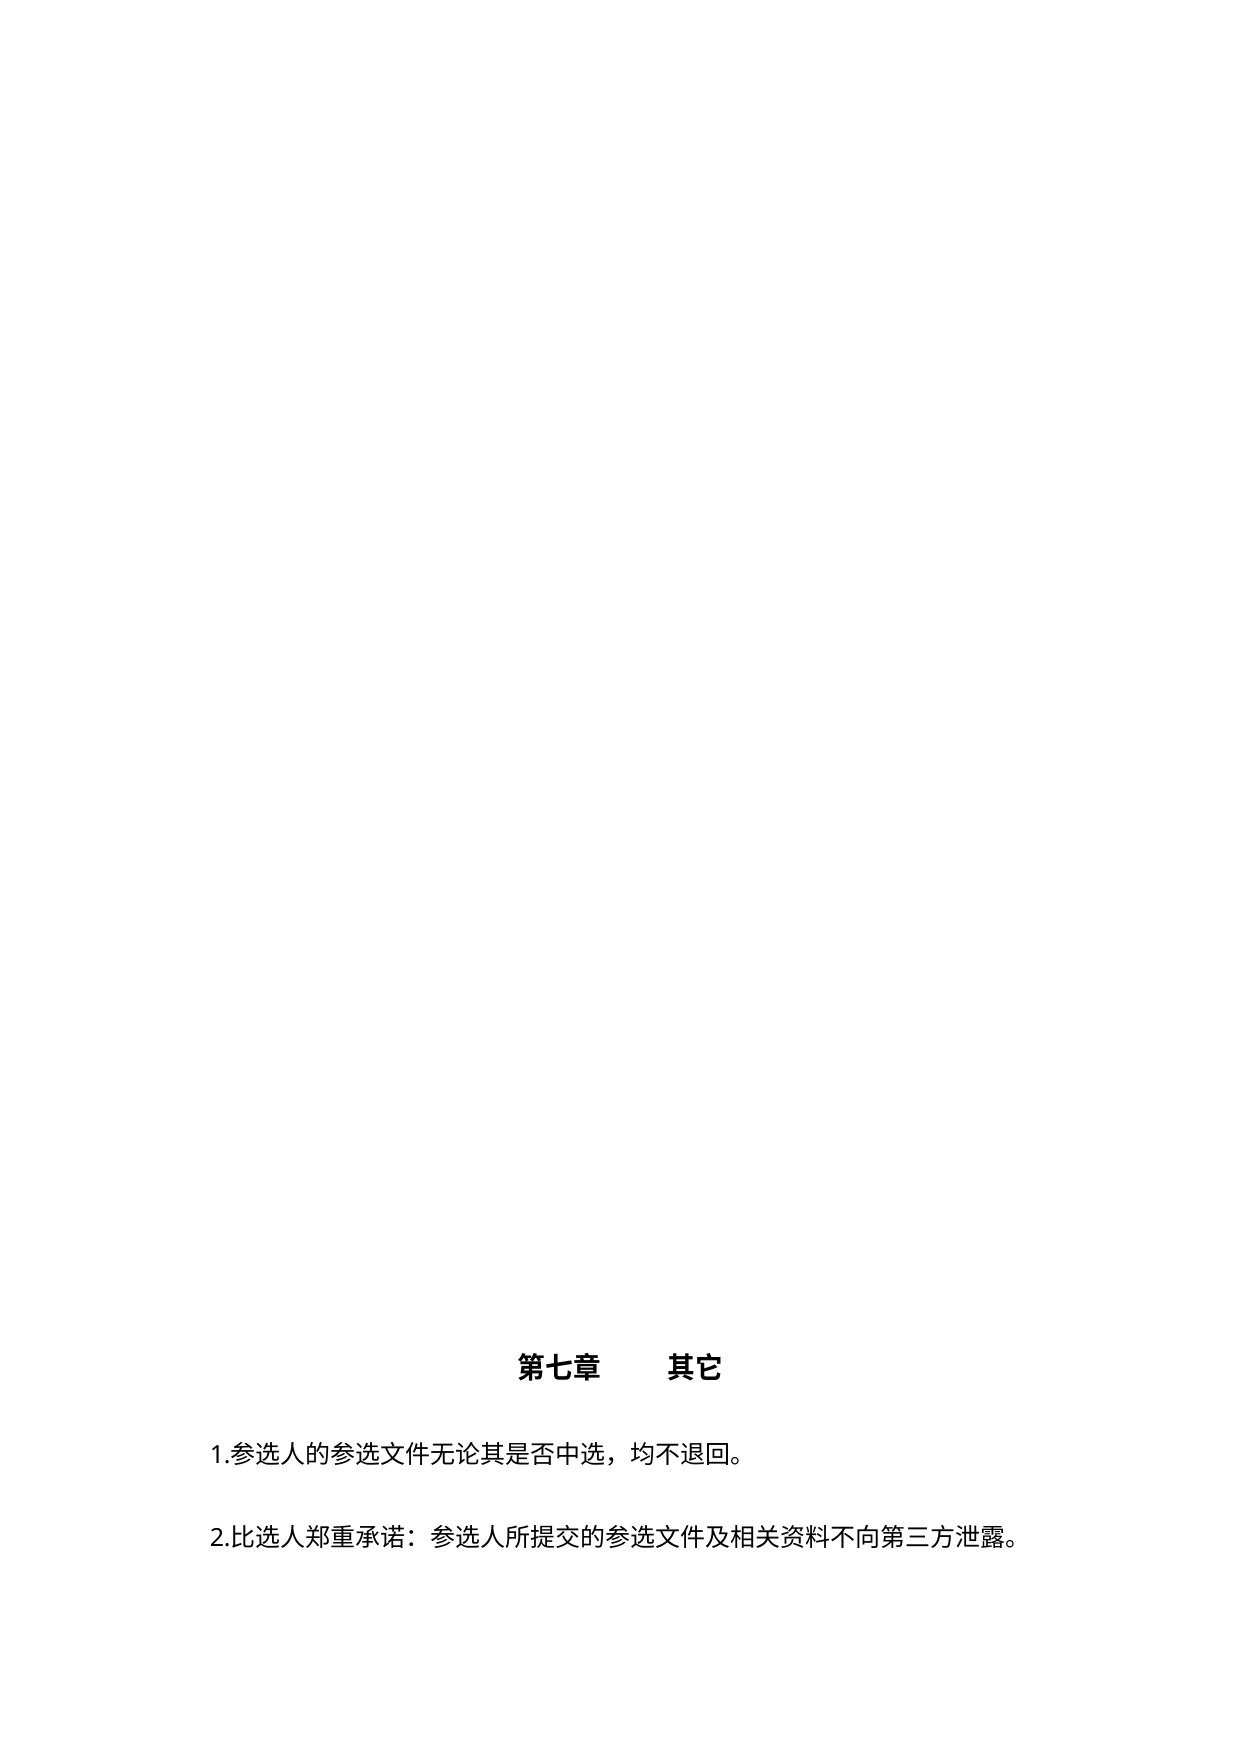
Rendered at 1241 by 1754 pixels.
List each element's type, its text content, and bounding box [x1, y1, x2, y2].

text 2.比选人郑重承诺：参选人所提交的参选文件及相关资料不向第三方泄露。 [159, 1503, 1068, 1568]
text 第七章 其它 [159, 1333, 1081, 1398]
text 1.参选人的参选文件无论其是否中选，均不退回。 [159, 1420, 1068, 1485]
